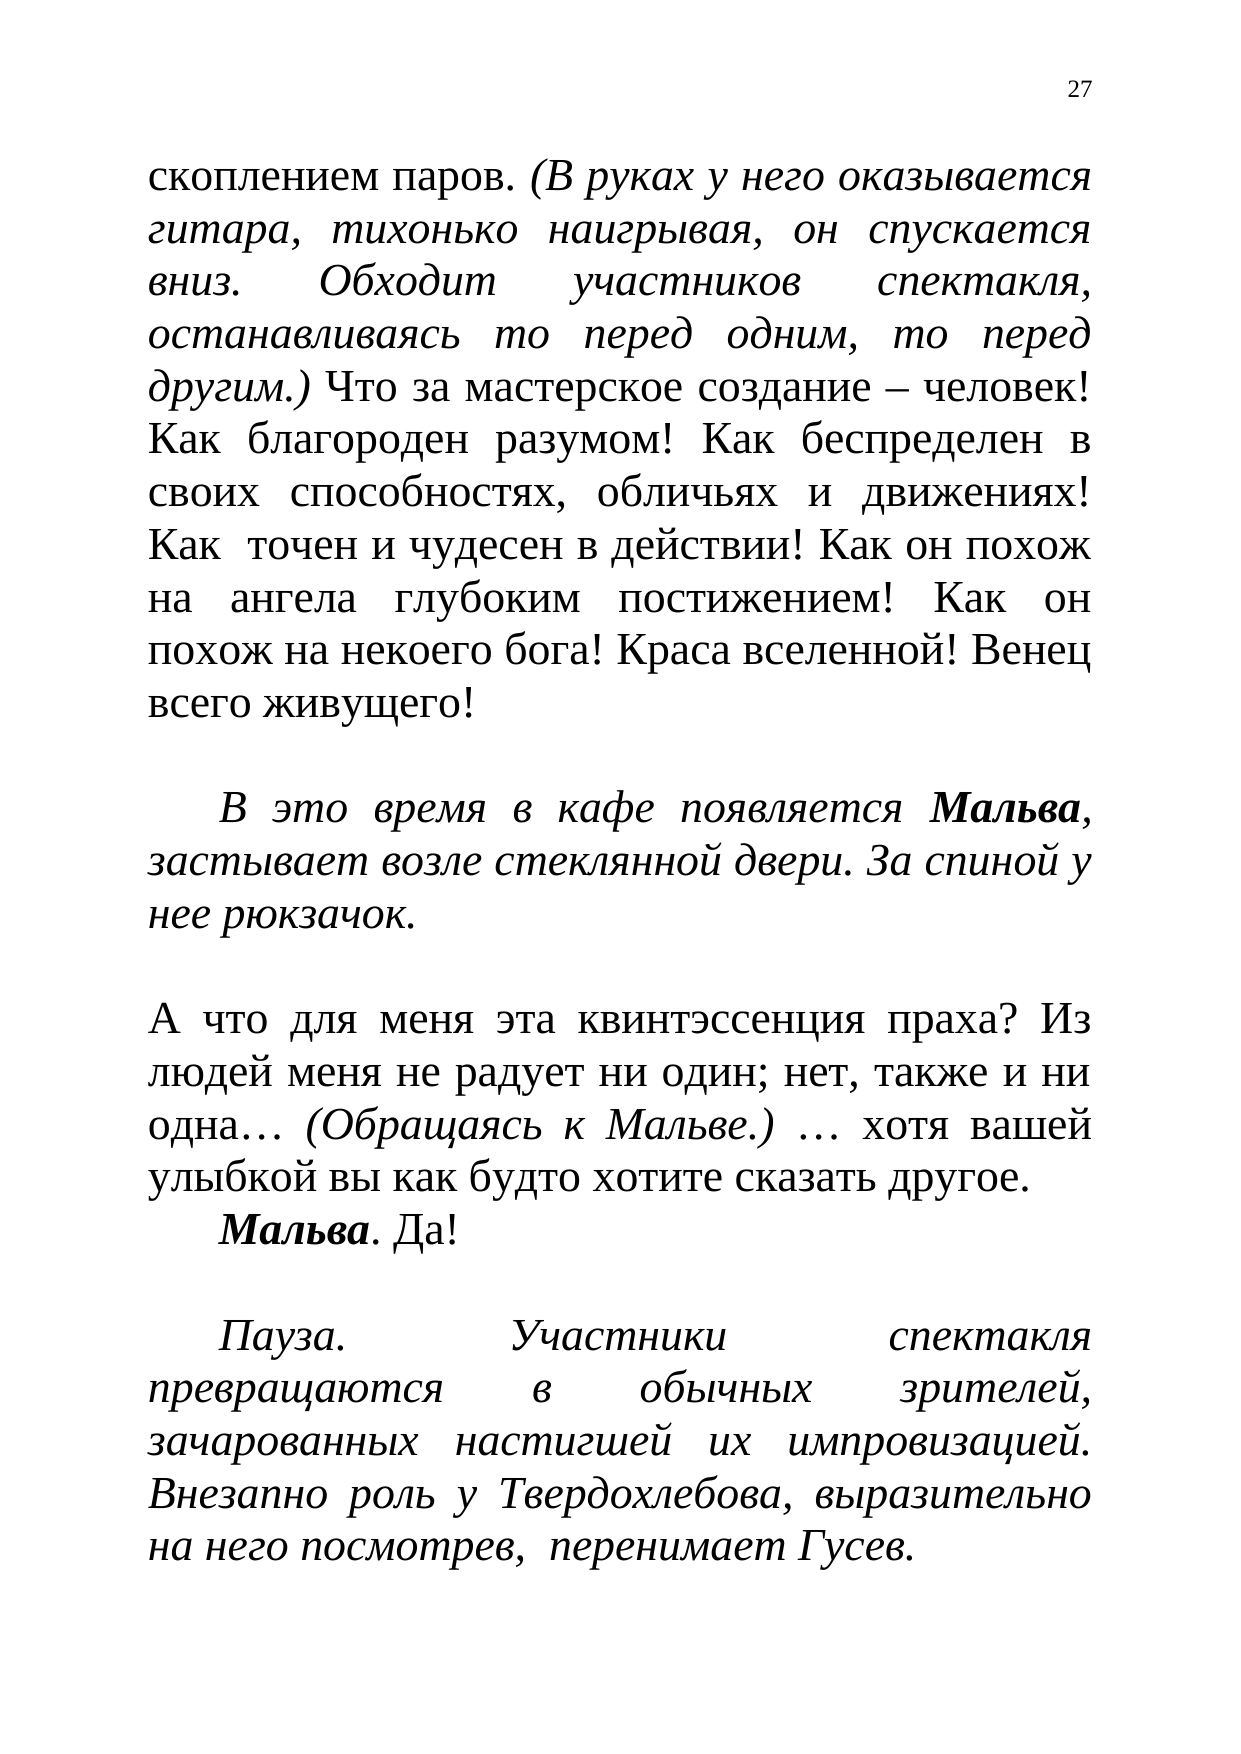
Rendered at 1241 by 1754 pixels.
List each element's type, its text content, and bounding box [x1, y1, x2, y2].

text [148, 148, 1093, 727]
text А что для меня эта квинтэссенция праха? Из людей меня не радует ни один; нет, также и ни одна… (Обращаясь к Мальве.) … хотя вашей улыбкой вы как будто хотите сказать другое. [148, 991, 1093, 1202]
text В это время в кафе появляется Мальва, застывает возле стеклянной двери. За спиной у нее рюкзачок. [148, 780, 1093, 938]
text Пауза. Участники спектакля превращаются в обычных зрителей, зачарованных настигшей их импровизацией. Внезапно роль у Твердохлебова, выразительно на него посмотрев, перенимает Гусев. [148, 1307, 1093, 1571]
text Мальва. Да! [148, 1202, 1093, 1254]
